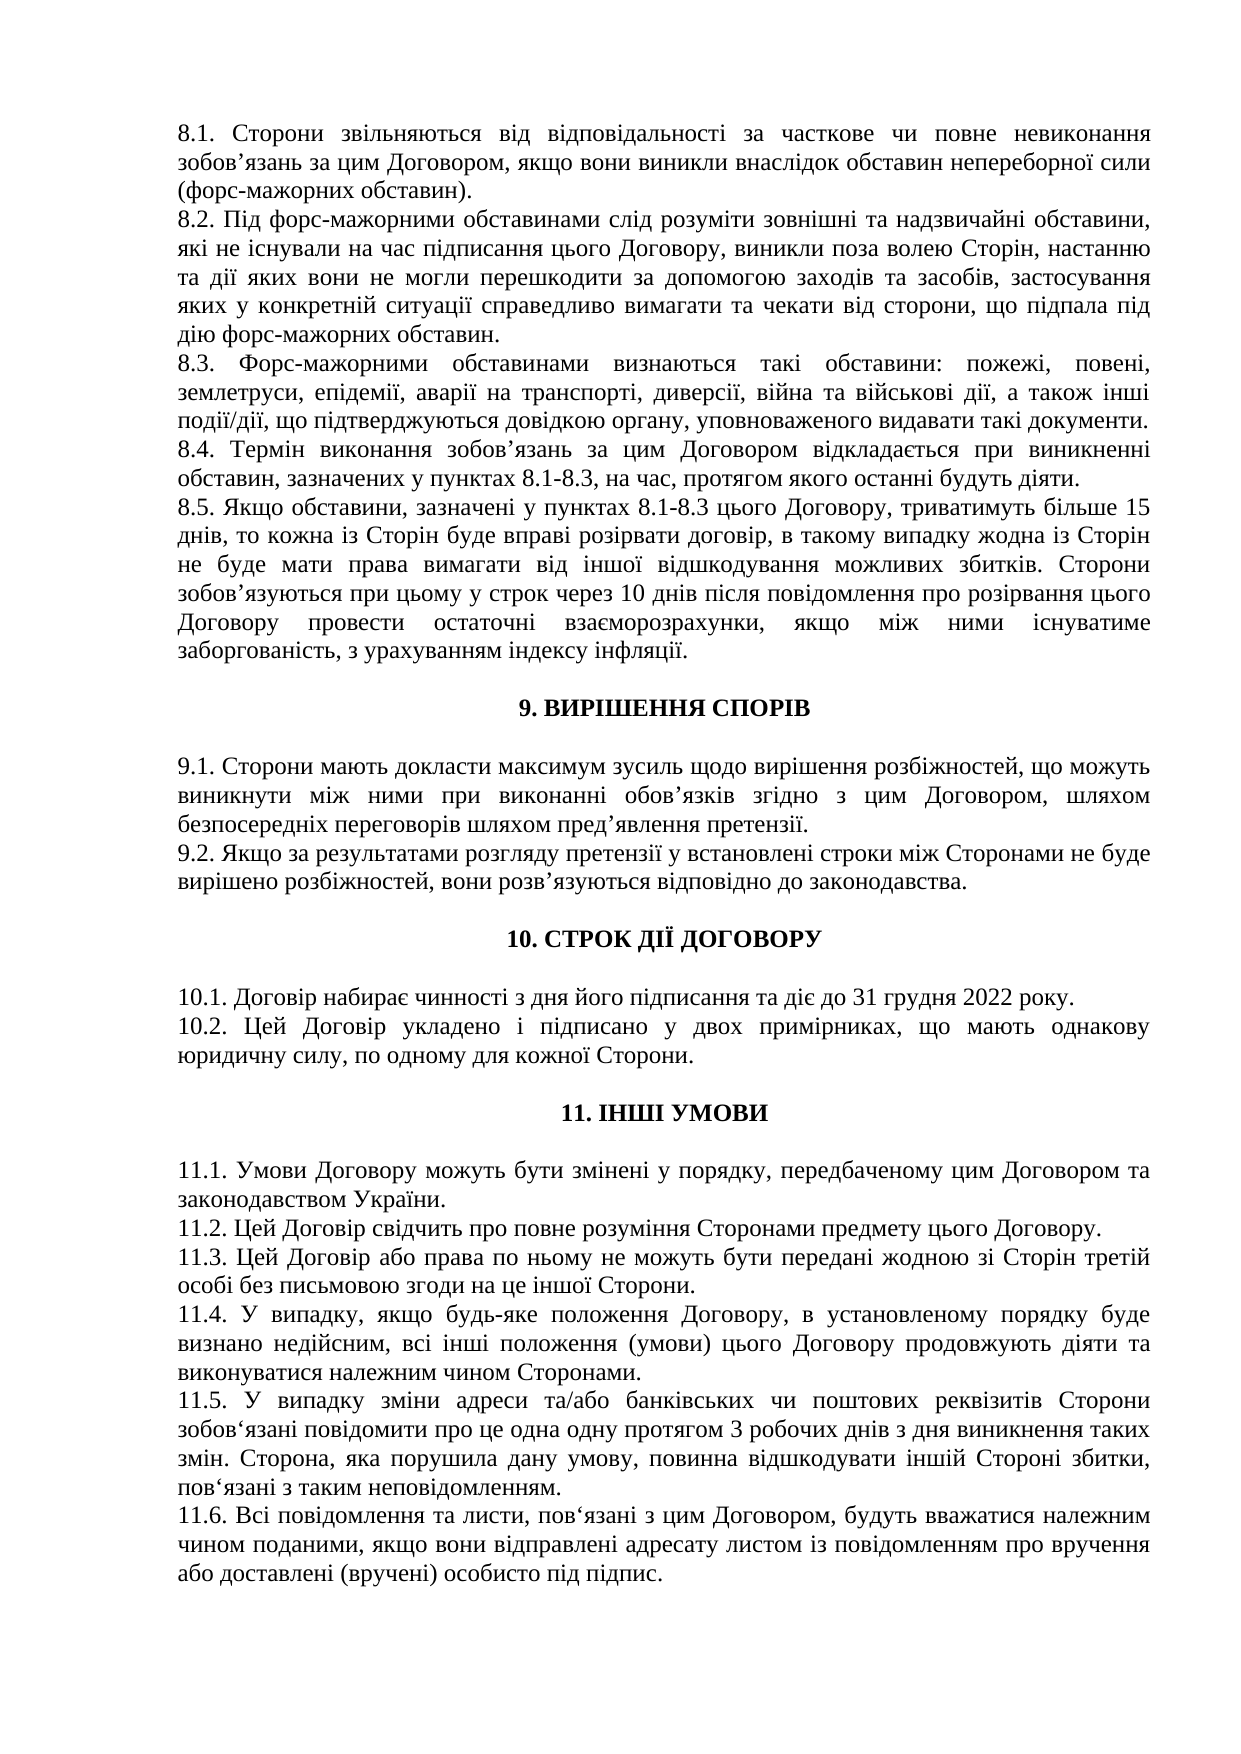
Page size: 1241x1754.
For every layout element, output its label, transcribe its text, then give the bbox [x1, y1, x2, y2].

text 10.2. Цей Договір укладено і підписано у двох примірниках, що мають однакову юридичну силу, по одному для кожної Сторони. [177, 1011, 1152, 1068]
text 8.4. Термін виконання зобов’язань за цим Договором відкладається при виникненні обставин, зазначених у пунктах 8.1-8.3, на час, протягом якого останні будуть діяти. [177, 434, 1152, 492]
text 8.3. Форс-мажорними обставинами визнаються такі обставини: пожежі, повені, землетруси, епідемії, аварії на транспорті, диверсії, війна та військові дії, а також інші події/дії, що підтверджуються довідкою органу, уповноваженого видавати такі документи. [177, 348, 1152, 434]
text 8.1. Сторони звільняються від відповідальності за часткове чи повне невиконання зобов’язань за цим Договором, якщо вони виникли внаслідок обставин непереборної сили (форс-мажорних обставин). [177, 118, 1152, 204]
text 8.2. Під форс-мажорними обставинами слід розуміти зовнішні та надзвичайні обставини, які не існували на час підписання цього Договору, виникли поза волею Сторін, настанню та дії яких вони не могли перешкодити за допомогою заходів та засобів, застосування яких у конкретній ситуації справедливо вимагати та чекати від сторони, що підпала під дію форс-мажорних обставин. [177, 204, 1152, 348]
text 11.1. Умови Договору можуть бути змінені у порядку, передбаченому цим Договором та законодавством України. [177, 1156, 1152, 1213]
text 9.2. Якщо за результатами розгляду претензії у встановлені строки між Сторонами не буде вирішено розбіжностей, вони розв’язуються відповідно до законодавства. [177, 838, 1152, 895]
text 11.2. Цей Договір свідчить про повне розуміння Сторонами предмету цього Договору. [177, 1213, 1152, 1242]
text 9. ВИРІШЕННЯ СПОРІВ [177, 693, 1152, 722]
text 11.3. Цей Договір або права по ньому не можуть бути передані жодною зі Сторін третій особі без письмовою згоди на це іншої Сторони. [177, 1242, 1152, 1299]
text 8.5. Якщо обставини, зазначені у пунктах 8.1-8.3 цього Договору, триватимуть більше 15 днів, то кожна із Сторін буде вправі розірвати договір, в такому випадку жодна із Сторін не буде мати права вимагати від іншої відшкодування можливих збитків. Сторони зобов’язуються при цьому у строк через 10 днів після повідомлення про розірвання цього Договору провести остаточні взаєморозрахунки, якщо між ними існуватиме заборгованість, з урахуванням індексу інфляції. [177, 492, 1152, 664]
text 11.4. У випадку, якщо будь-яке положення Договору, в установленому порядку буде визнано недійсним, всі інші положення (умови) цього Договору продовжують діяти та виконуватися належним чином Сторонами. [177, 1299, 1152, 1386]
text 11.5. У випадку зміни адреси та/або банківських чи поштових реквізитів Сторони зобов‘язані повідомити про це одна одну протягом 3 робочих днів з дня виникнення таких змін. Сторона, яка порушила дану умову, повинна відшкодувати іншій Стороні збитки, пов‘язані з таким неповідомленням. [177, 1386, 1152, 1501]
text 11. ІНШІ УМОВИ [177, 1098, 1152, 1126]
text 10. СТРОК ДІЇ ДОГОВОРУ [177, 924, 1152, 953]
text 11.6. Всі повідомлення та листи, пов‘язані з цим Договором, будуть вважатися належним чином поданими, якщо вони відправлені адресату листом із повідомленням про вручення або доставлені (вручені) особисто під підпис. [177, 1501, 1152, 1587]
text 10.1. Договір набирає чинності з дня його підписання та діє до 31 грудня 2022 року. [177, 982, 1152, 1011]
text 9.1. Сторони мають докласти максимум зусиль щодо вирішення розбіжностей, що можуть виникнути між ними при виконанні обов’язків згідно з цим Договором, шляхом безпосередніх переговорів шляхом пред’явлення претензії. [177, 751, 1152, 838]
